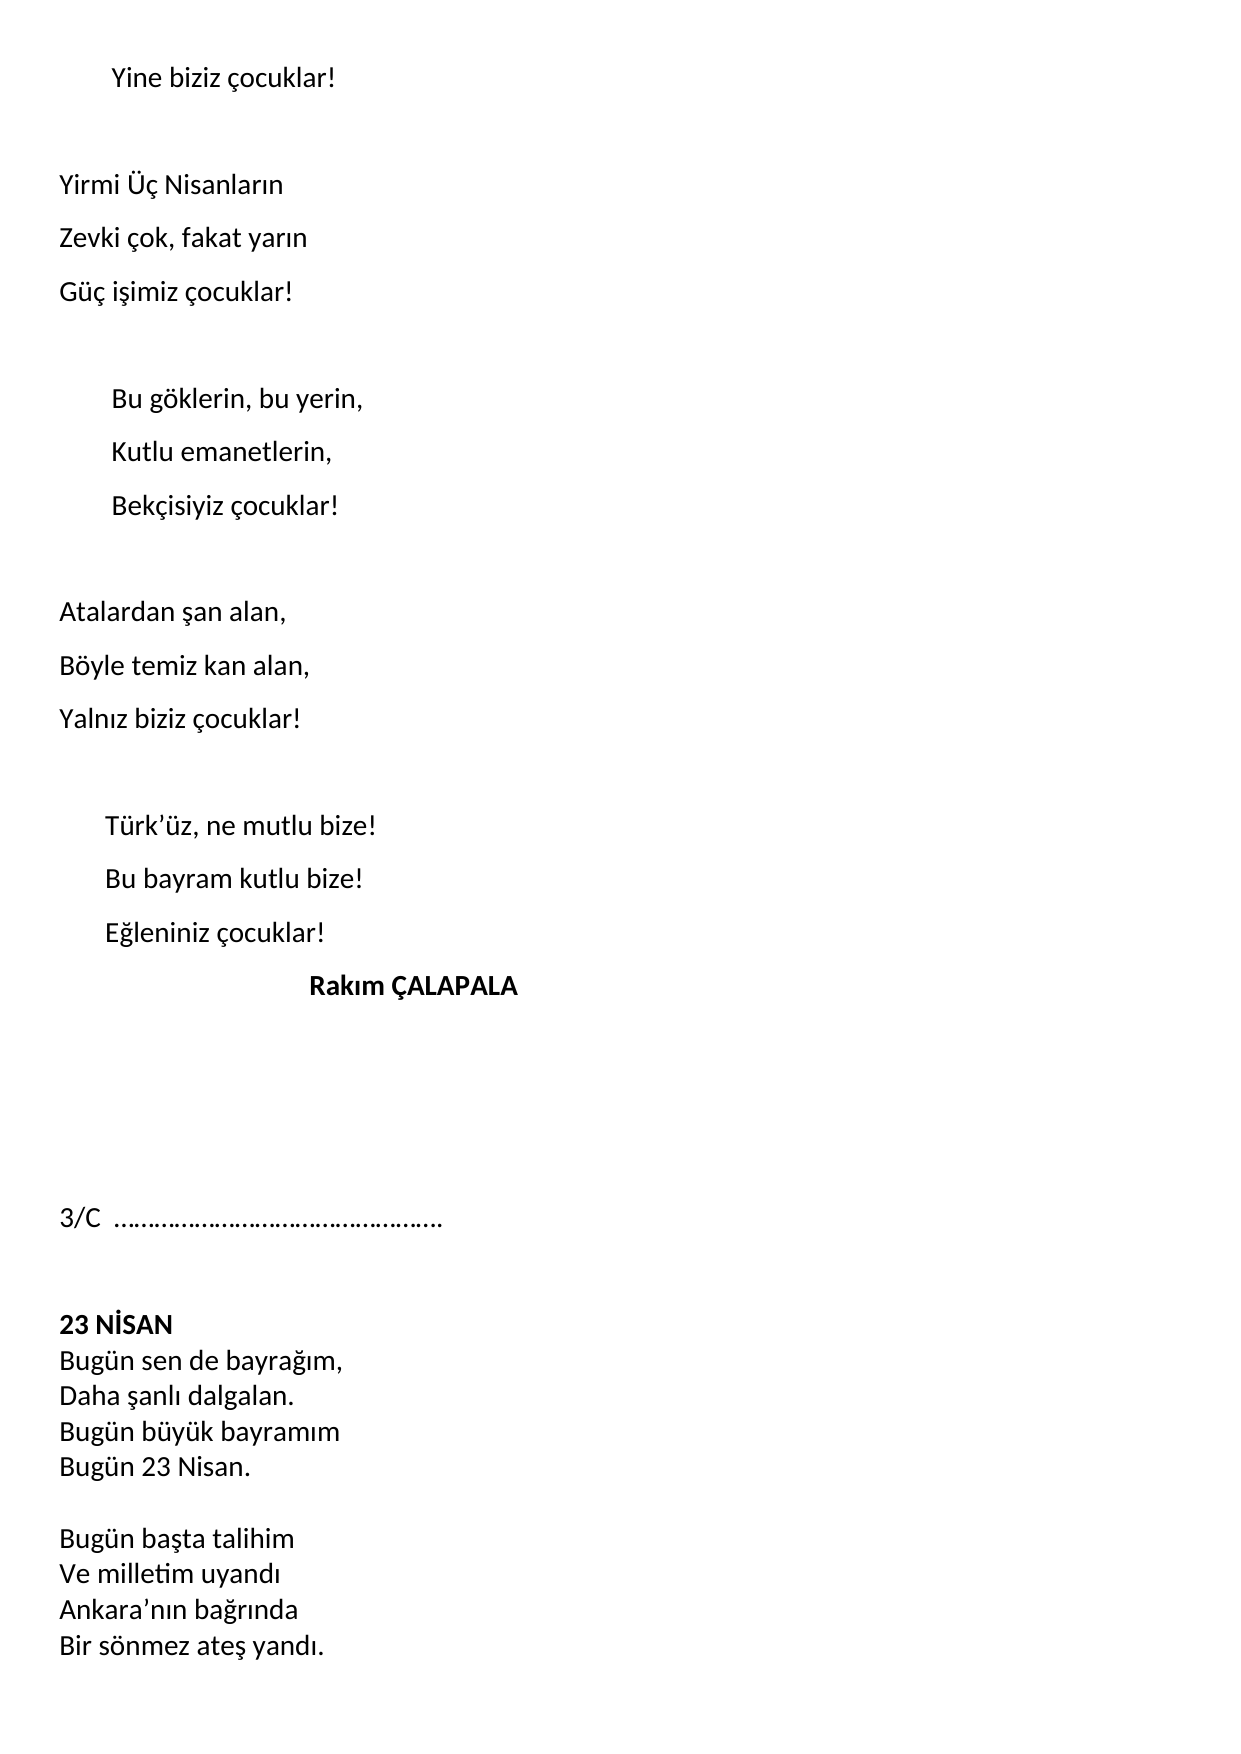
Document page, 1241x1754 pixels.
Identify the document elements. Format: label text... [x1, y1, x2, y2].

text Yalnız biziz çocuklar! [59, 700, 1181, 736]
text Bu bayram kutlu bize! [59, 861, 1181, 896]
text Türk’üz, ne mutlu bize! [59, 807, 1181, 843]
text 23 NİSAN [59, 1306, 1181, 1342]
text Rakım ÇALAPALA [59, 967, 1181, 1003]
text Bu göklerin, bu yerin, [59, 380, 1181, 415]
text Yine biziz çocuklar! [59, 59, 1181, 95]
text Daha şanlı dalgalan. [59, 1377, 1181, 1413]
text Güç işimiz çocuklar! [59, 273, 1181, 308]
text Bir sönmez ateş yandı. [59, 1627, 1181, 1662]
text Bugün büyük bayramım [59, 1413, 1181, 1448]
text Atalardan şan alan, [59, 593, 1181, 629]
text Ve milletim uyandı [59, 1555, 1181, 1591]
text Bugün 23 Nisan. [59, 1448, 1181, 1484]
text Eğleniniz çocuklar! [59, 914, 1181, 950]
text Bugün başta talihim [59, 1520, 1181, 1555]
text Kutlu emanetlerin, [59, 433, 1181, 469]
text 3/C …………………………………………. [59, 1199, 1181, 1235]
text Ankara’nın bağrında [59, 1591, 1181, 1627]
text Yirmi Üç Nisanların [59, 166, 1181, 202]
text Zevki çok, fakat yarın [59, 219, 1181, 255]
text Bugün sen de bayrağım, [59, 1342, 1181, 1377]
text Böyle temiz kan alan, [59, 647, 1181, 682]
text Bekçisiyiz çocuklar! [59, 487, 1181, 522]
